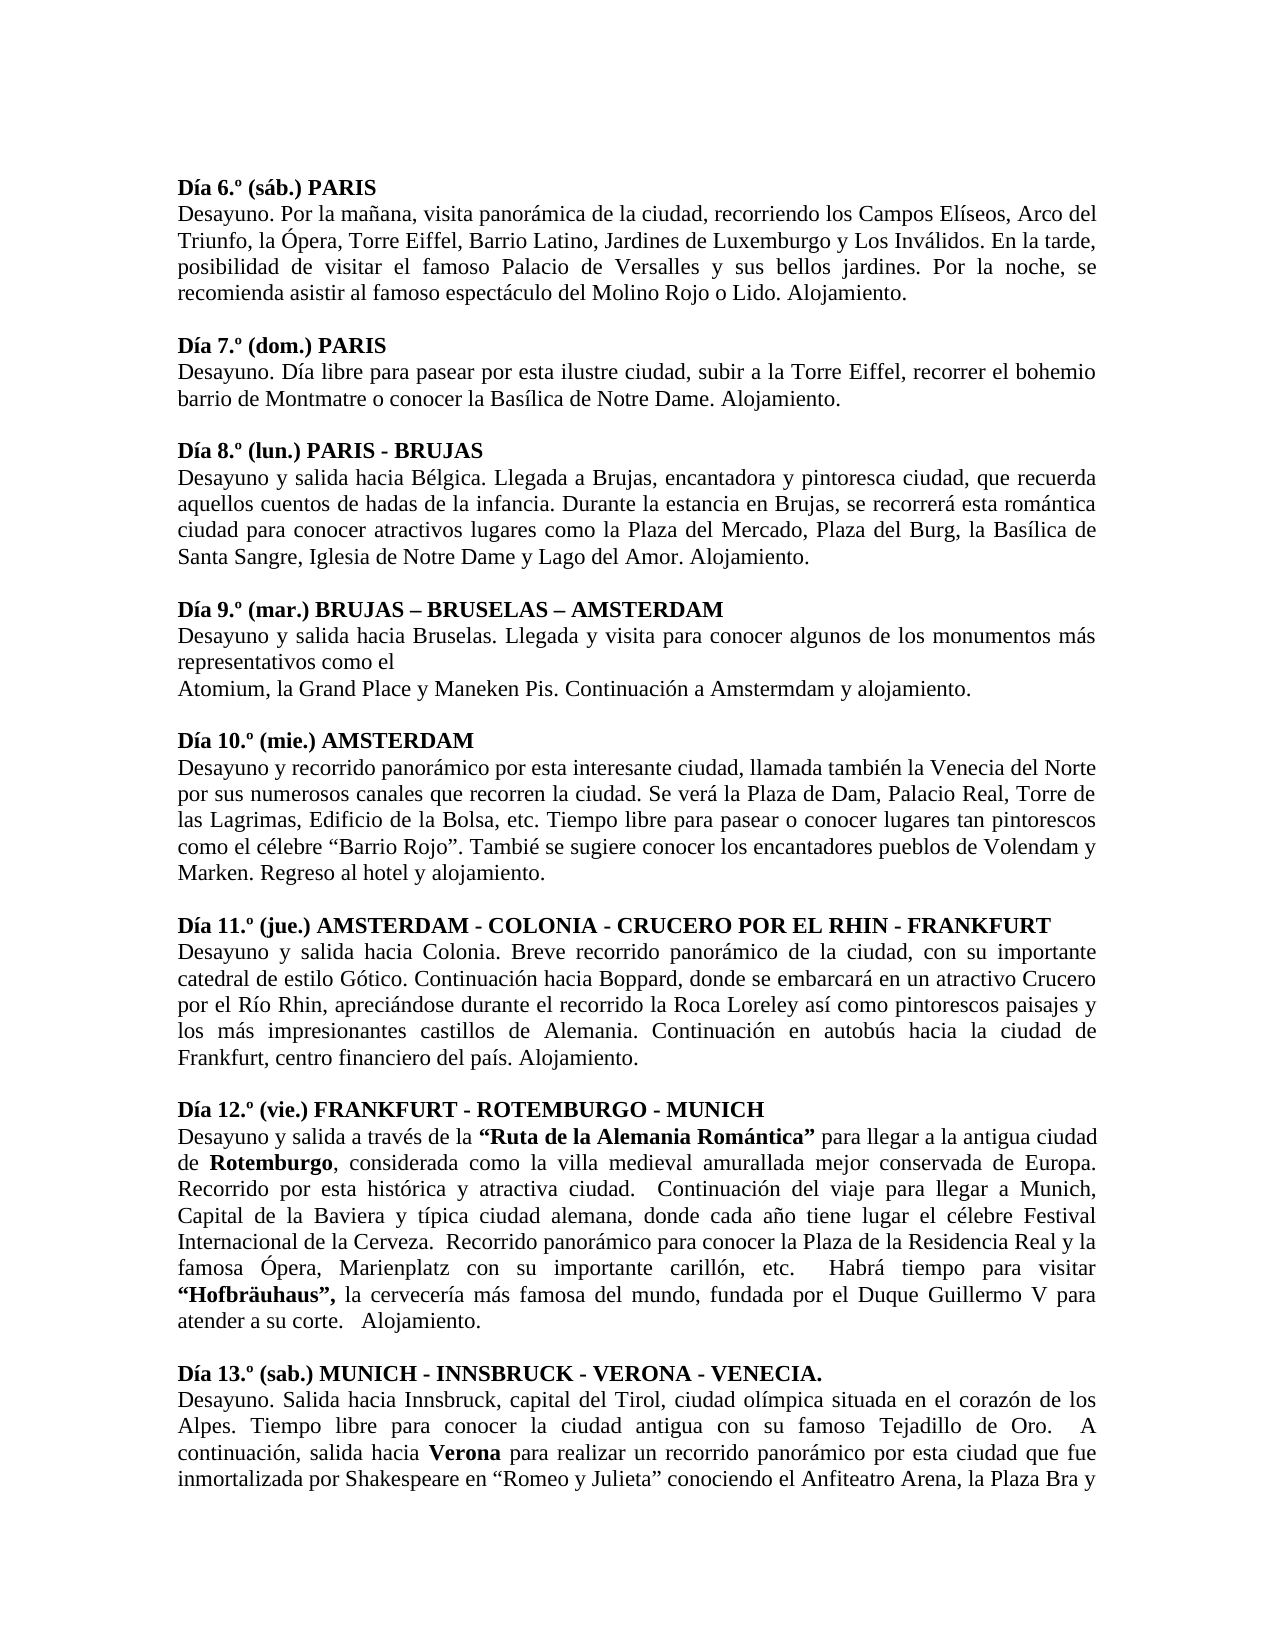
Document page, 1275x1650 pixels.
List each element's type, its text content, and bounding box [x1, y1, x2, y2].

text Desayuno y salida hacia Bélgica. Llegada a Brujas, encantadora y pintoresca ciudad, que recuerda aquellos cuentos de hadas de la infancia. Durante la estancia en Brujas, se recorrerá esta romántica ciudad para conocer atractivos lugares como la Plaza del Mercado, Plaza del Burg, la Basílica de Santa Sangre, Iglesia de Notre Dame y Lago del Amor. Alojamiento. [177, 464, 1098, 569]
text Desayuno. Día libre para pasear por esta ilustre ciudad, subir a la Torre Eiffel, recorrer el bohemio barrio de Montmatre o conocer la Basílica de Notre Dame. Alojamiento. [177, 358, 1098, 411]
text Desayuno. Por la mañana, visita panorámica de la ciudad, recorriendo los Campos Elíseos, Arco del Triunfo, la Ópera, Torre Eiffel, Barrio Latino, Jardines de Luxemburgo y Los Inválidos. En la tarde, posibilidad de visitar el famoso Palacio de Versalles y sus bellos jardines. Por la noche, se recomienda asistir al famoso espectáculo del Molino Rojo o Lido. Alojamiento. [177, 200, 1098, 306]
subtitle Día 7.º (dom.) PARIS [177, 332, 1098, 358]
text Día 9.º (mar.) BRUJAS – BRUSELAS – AMSTERDAM [177, 596, 1098, 622]
text Día 8.º (lun.) PARIS - BRUJAS [177, 437, 1098, 464]
text Día 11.º (jue.) AMSTERDAM - COLONIA - CRUCERO POR EL RHIN - FRANKFURT [177, 912, 1098, 938]
subtitle Día 6.º (sáb.) PARIS [177, 174, 1098, 200]
text Día 13.º (sab.) MUNICH - INNSBRUCK - VERONA - VENECIA. [177, 1360, 1098, 1386]
text Día 10.º (mie.) AMSTERDAM [177, 727, 1098, 754]
text Desayuno y salida a través de la “Ruta de la Alemania Romántica” para llegar a la antigua ciudad de Rotemburgo, considerada como la villa medieval amurallada mejor conservada de Europa. Recorrido por esta histórica y atractiva ciudad. Continuación del viaje para llegar a Munich, Capital de la Baviera y típica ciudad alemana, donde cada año tiene lugar el célebre Festival Internacional de la Cerveza. Recorrido panorámico para conocer la Plaza de la Residencia Real y la famosa Ópera, Marienplatz con su importante carillón, etc. Habrá tiempo para visitar “Hofbräuhaus”, la cervecería más famosa del mundo, fundada por el Duque Guillermo V para atender a su corte. Alojamiento. [177, 1123, 1098, 1333]
text Desayuno y recorrido panorámico por esta interesante ciudad, llamada también la Venecia del Norte por sus numerosos canales que recorren la ciudad. Se verá la Plaza de Dam, Palacio Real, Torre de las Lagrimas, Edificio de la Bolsa, etc. Tiempo libre para pasear o conocer lugares tan pintorescos como el célebre “Barrio Rojo”. Tambié se sugiere conocer los encantadores pueblos de Volendam y Marken. Regreso al hotel y alojamiento. [177, 754, 1098, 886]
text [177, 1386, 1098, 1492]
subtitle Día 12.º (vie.) FRANKFURT - ROTEMBURGO - MUNICH [177, 1096, 1098, 1123]
text Desayuno y salida hacia Bruselas. Llegada y visita para conocer algunos de los monumentos más representativos como el [177, 622, 1098, 675]
text Atomium, la Grand Place y Maneken Pis. Continuación a Amstermdam y alojamiento. [177, 675, 1098, 701]
text Desayuno y salida hacia Colonia. Breve recorrido panorámico de la ciudad, con su importante catedral de estilo Gótico. Continuación hacia Boppard, donde se embarcará en un atractivo Crucero por el Río Rhin, apreciándose durante el recorrido la Roca Loreley así como pintorescos paisajes y los más impresionantes castillos de Alemania. Continuación en autobús hacia la ciudad de Frankfurt, centro financiero del país. Alojamiento. [177, 938, 1098, 1070]
